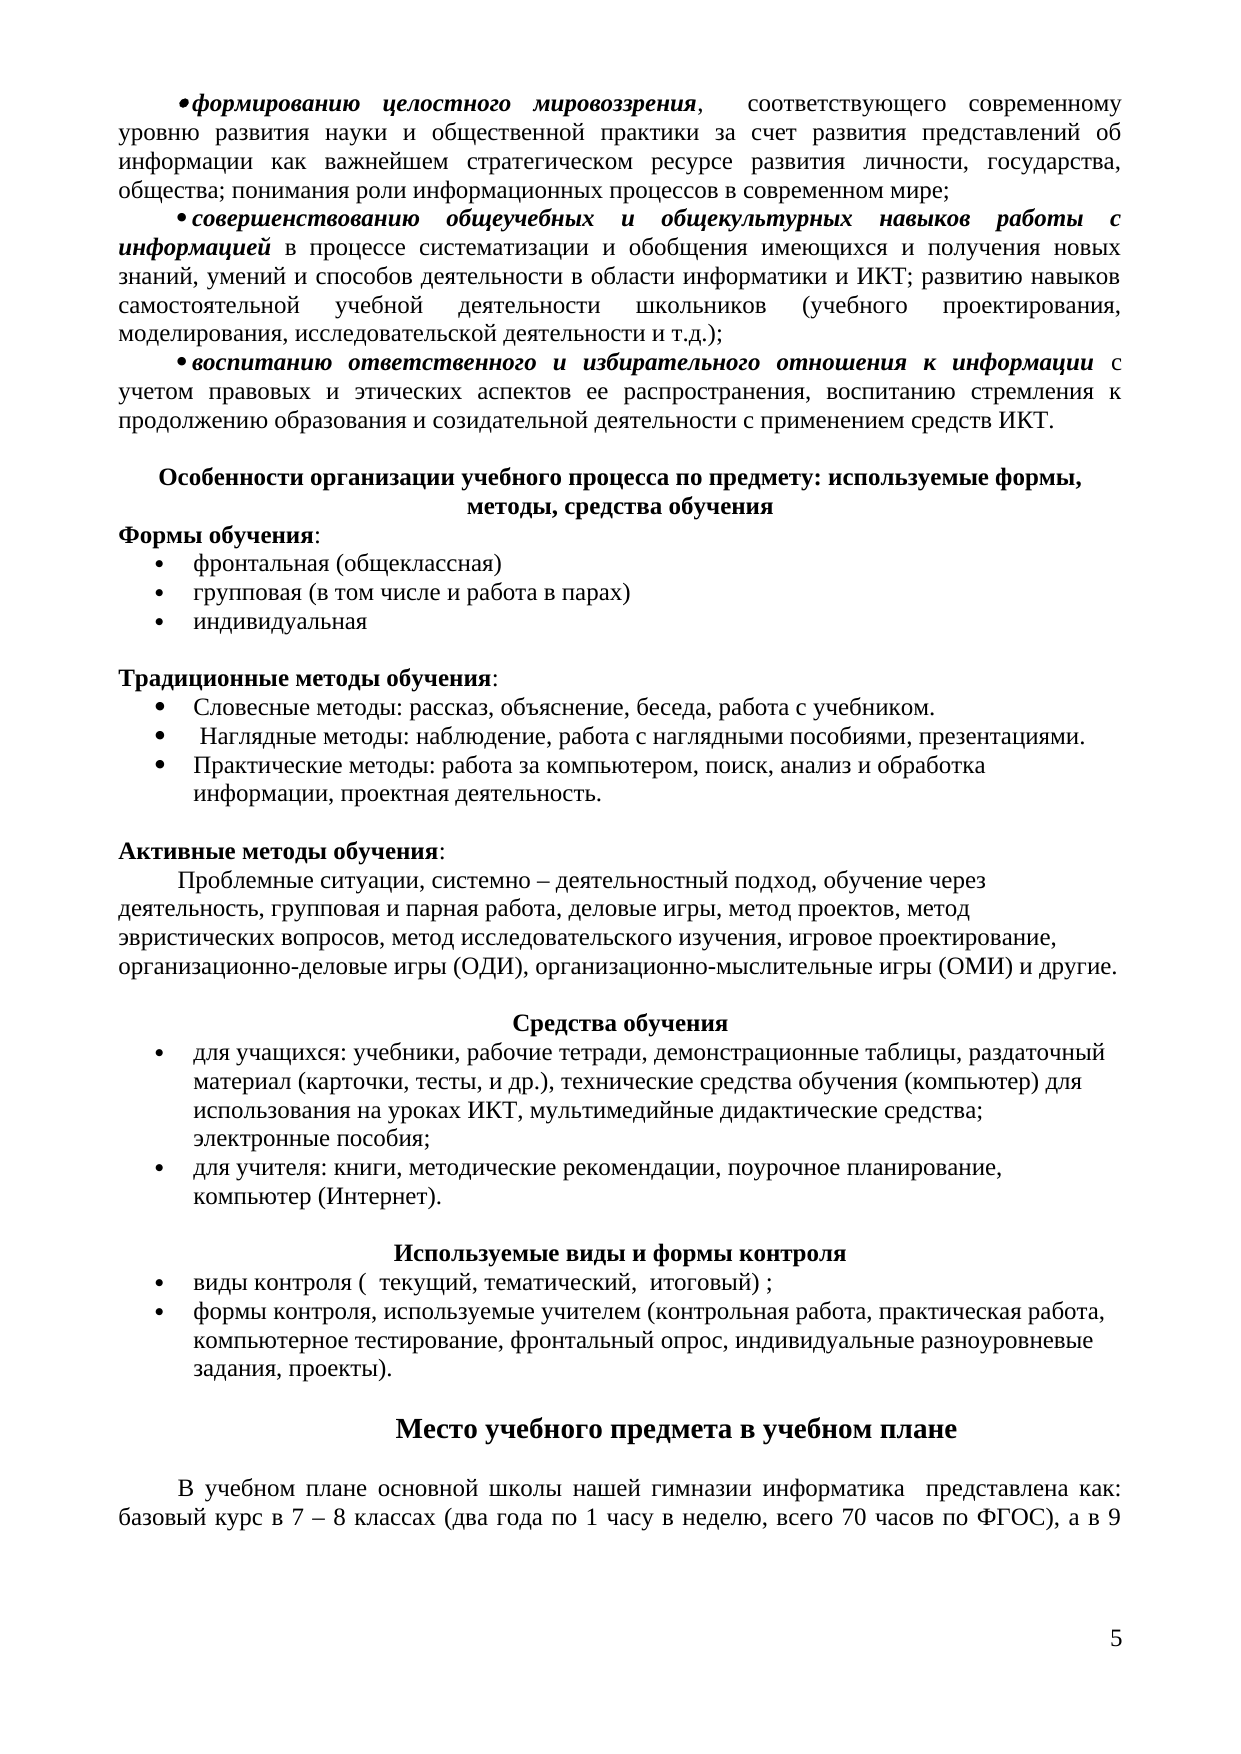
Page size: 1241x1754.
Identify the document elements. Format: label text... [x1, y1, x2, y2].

text Средства обучения [118, 1008, 1122, 1037]
list фронтальная (общеклассная) [156, 548, 1122, 577]
list для учащихся: учебники, рабочие тетради, демонстрационные таблицы, раздаточный материал (карточки, тесты, и др.), технические средства обучения (компьютер) для использования на уроках ИКТ, мультимедийные дидактические средства; электронные пособия; [156, 1037, 1122, 1152]
list виды контроля ( текущий, тематический, итоговый) ; [156, 1267, 1122, 1296]
list совершенствованию общеучебных и общекультурных навыков работы с информацией в процессе систематизации и обобщения имеющихся и получения новых знаний, умений и способов деятельности в области информатики и ИКТ; развитию навыков самостоятельной учебной деятельности школьников (учебного проектирования, моделирования, исследовательской деятельности и т.д.); [118, 203, 1122, 347]
text Особенности организации учебного процесса по предмету: используемые формы, методы, средства обучения [118, 462, 1122, 520]
list Практические методы: работа за компьютером, поиск, анализ и обработка информации, проектная деятельность. [156, 750, 1122, 807]
text Традиционные методы обучения: [118, 663, 1122, 692]
list Словесные методы: рассказ, объяснение, беседа, работа с учебником. [156, 692, 1122, 721]
list Наглядные методы: наблюдение, работа с наглядными пособиями, презентациями. [156, 721, 1122, 750]
text Проблемные ситуации, системно – деятельностный подход, обучение через деятельность, групповая и парная работа, деловые игры, метод проектов, метод эвристических вопросов, метод исследовательского изучения, игровое проектирование, организационно-деловые игры (ОДИ), организационно-мыслительные игры (ОМИ) и другие. [118, 865, 1122, 980]
text Активные методы обучения: [118, 836, 1122, 865]
list формированию целостного мировоззрения, соответствующего современному уровню развития науки и общественной практики за счет развития представлений об информации как важнейшем стратегическом ресурсе развития личности, государства, общества; понимания роли информационных процессов в современном мире; [118, 88, 1122, 203]
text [118, 1473, 1122, 1531]
list групповая (в том числе и работа в парах) [156, 577, 1122, 606]
list индивидуальная [156, 606, 1122, 635]
list воспитанию ответственного и избирательного отношения к информации с учетом правовых и этических аспектов ее распространения, воспитанию стремления к продолжению образования и созидательной деятельности с применением средств ИКТ. [118, 347, 1122, 433]
list формы контроля, используемые учителем (контрольная работа, практическая работа, компьютерное тестирование, фронтальный опрос, индивидуальные разноуровневые задания, проекты). [156, 1296, 1122, 1382]
text Используемые виды и формы контроля [118, 1238, 1122, 1267]
subtitle Место учебного предмета в учебном плане [231, 1411, 1122, 1444]
list для учителя: книги, методические рекомендации, поурочное планирование, компьютер (Интернет). [156, 1152, 1122, 1210]
text Формы обучения: [118, 520, 1122, 548]
